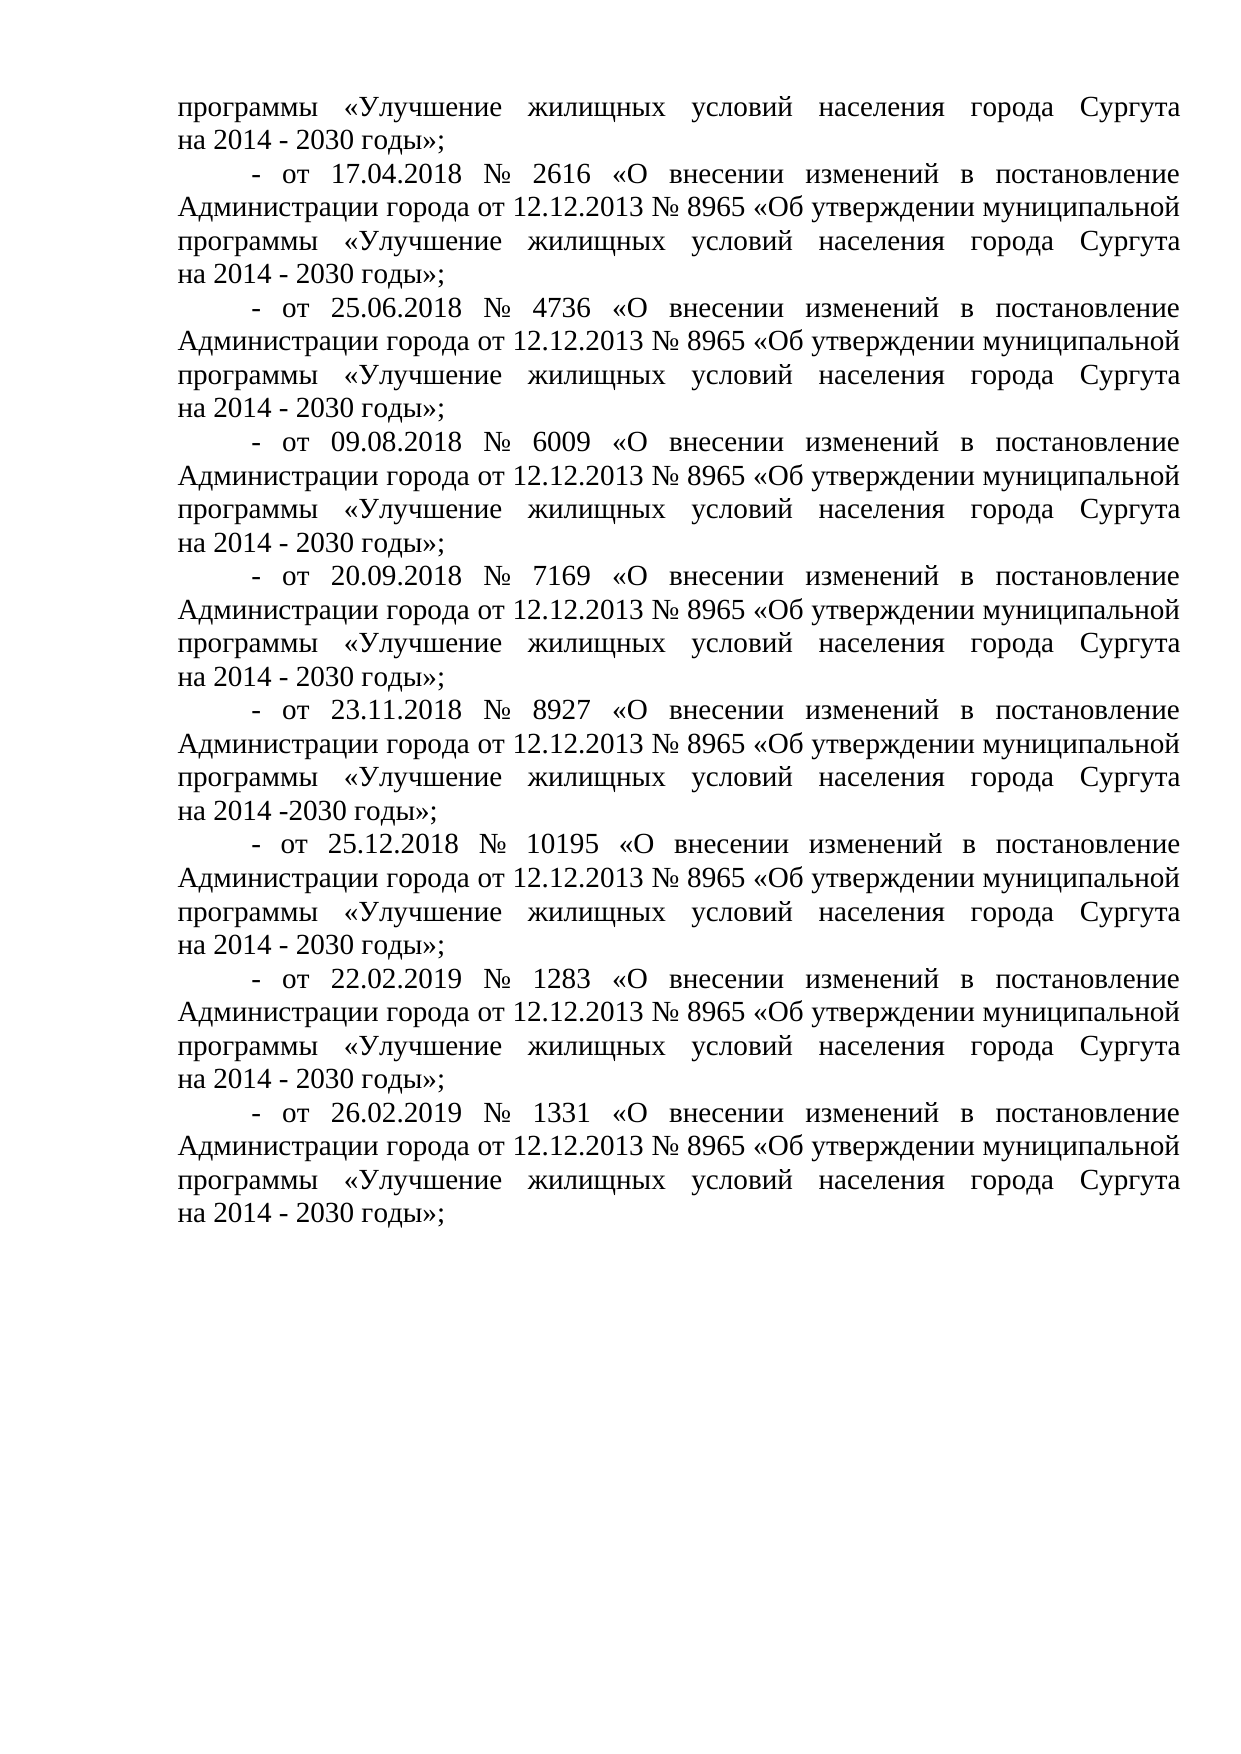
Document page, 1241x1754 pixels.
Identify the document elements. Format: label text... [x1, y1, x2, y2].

text - от 25.06.2018 № 4736 «О внесении изменений в постановление Администрации города от 12.12.2013 № 8965 «Об утверждении муниципальной программы «Улучшение жилищных условий населения города Сургута на 2014 - 2030 годы»; [177, 290, 1181, 424]
text - от 23.11.2018 № 8927 «О внесении изменений в постановление Администрации города от 12.12.2013 № 8965 «Об утверждении муниципальной программы «Улучшение жилищных условий населения города Сургута на 2014 -2030 годы»; [177, 692, 1181, 827]
text - от 09.08.2018 № 6009 «О внесении изменений в постановление Администрации города от 12.12.2013 № 8965 «Об утверждении муниципальной программы «Улучшение жилищных условий населения города Сургута на 2014 - 2030 годы»; [177, 424, 1181, 558]
text - от 17.04.2018 № 2616 «О внесении изменений в постановление Администрации города от 12.12.2013 № 8965 «Об утверждении муниципальной программы «Улучшение жилищных условий населения города Сургута на 2014 - 2030 годы»; [177, 156, 1181, 290]
text - от 25.12.2018 № 10195 «О внесении изменений в постановление Администрации города от 12.12.2013 № 8965 «Об утверждении муниципальной программы «Улучшение жилищных условий населения города Сургута на 2014 - 2030 годы»; [177, 827, 1181, 961]
text - от 26.02.2019 № 1331 «О внесении изменений в постановление Администрации города от 12.12.2013 № 8965 «Об утверждении муниципальной программы «Улучшение жилищных условий населения города Сургута на 2014 - 2030 годы»; [177, 1095, 1181, 1229]
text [177, 89, 1181, 156]
text - от 22.02.2019 № 1283 «О внесении изменений в постановление Администрации города от 12.12.2013 № 8965 «Об утверждении муниципальной программы «Улучшение жилищных условий населения города Сургута на 2014 - 2030 годы»; [177, 961, 1181, 1095]
text - от 20.09.2018 № 7169 «О внесении изменений в постановление Администрации города от 12.12.2013 № 8965 «Об утверждении муниципальной программы «Улучшение жилищных условий населения города Сургута на 2014 - 2030 годы»; [177, 558, 1181, 692]
